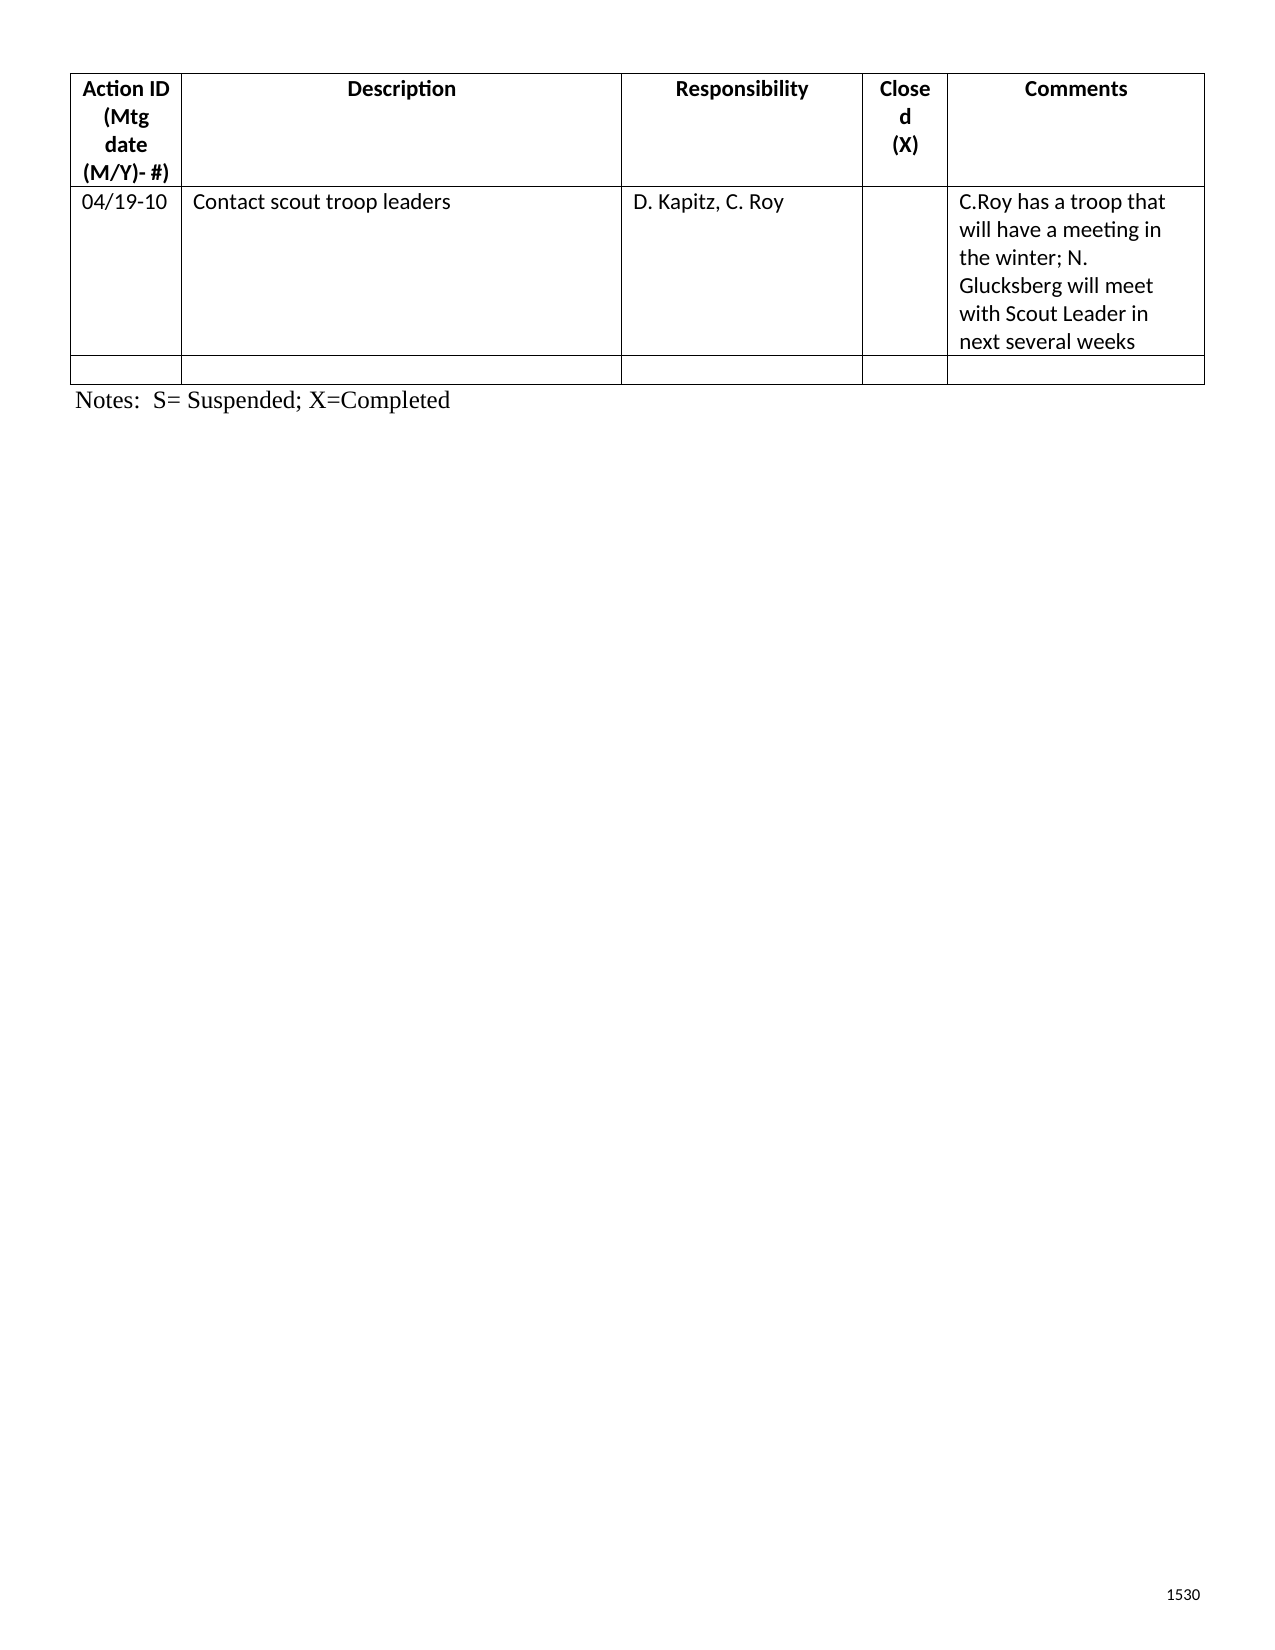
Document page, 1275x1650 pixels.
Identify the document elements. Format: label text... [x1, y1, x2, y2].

table_cell [622, 356, 862, 384]
table_cell [182, 356, 621, 384]
table_cell [948, 356, 1204, 384]
table_header Closed (X) [863, 74, 947, 186]
table_header Responsibility [622, 74, 862, 186]
table_cell C.Roy has a troop that will have a meeting in the winter; N. Glucksberg will meet with Scout Leader in next several weeks [948, 187, 1204, 355]
table_header Description [182, 74, 621, 186]
table_cell [863, 187, 947, 355]
table_header Action ID (Mtg date (M/Y)- #) [71, 74, 181, 186]
table_cell D. Kapitz, C. Roy [622, 187, 862, 355]
table_cell 04/19-10 [71, 187, 181, 355]
text Notes: S= Suspended; X=Completed [75, 385, 1200, 414]
table_cell [863, 356, 947, 384]
table_header Comments [948, 74, 1204, 186]
table_cell [71, 356, 181, 384]
table_cell Contact scout troop leaders [182, 187, 621, 355]
